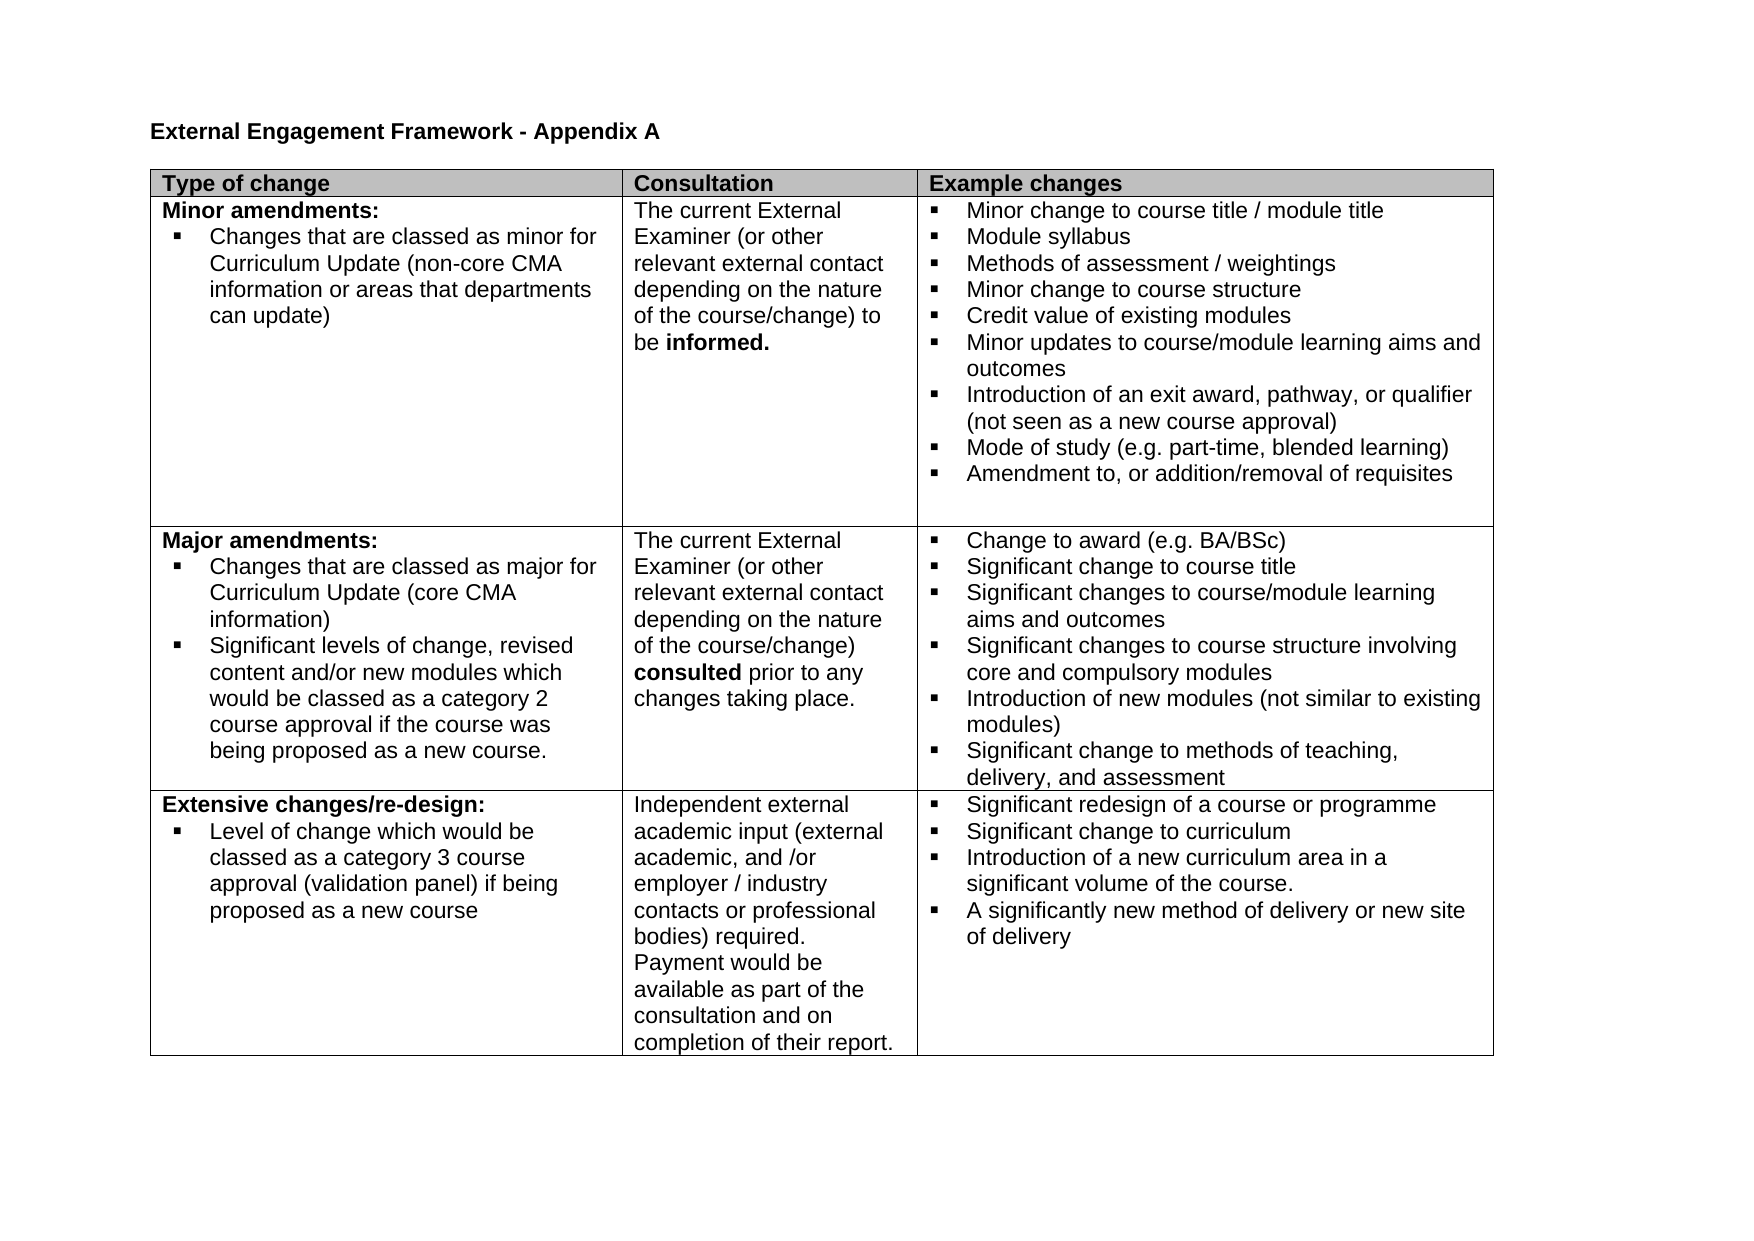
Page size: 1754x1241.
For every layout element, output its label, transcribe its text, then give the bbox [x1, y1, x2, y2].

table_header Type of change [151, 170, 622, 196]
table_cell Minor change to course title / module title Module syllabus Methods of assessment / weightings Minor change to course structure Credit value of existing modules Minor updates to course/module learning aims and outcomes Introduction of an exit award, pathway, or qualifier (not seen as a new course approval) Mode of study (e.g. part-time, blended learning) Amendment to, or addition/removal of requisites [918, 197, 1493, 526]
table_cell Major amendments: Changes that are classed as major for Curriculum Update (core CMA information) Significant levels of change, revised content and/or new modules which would be classed as a category 2 course approval if the course was being proposed as a new course. [151, 527, 622, 790]
table_header Consultation [623, 170, 917, 196]
table_cell Extensive changes/re-design: Level of change which would be classed as a category 3 course approval (validation panel) if being proposed as a new course [151, 791, 622, 1055]
table_header Example changes [918, 170, 1493, 196]
table_cell The current External Examiner (or other relevant external contact depending on the nature of the course/change) consulted prior to any changes taking place. [623, 527, 917, 790]
text External Engagement Framework - Appendix A [150, 118, 1604, 144]
table_cell Independent external academic input (external academic, and /or employer / industry contacts or professional bodies) required. Payment would be available as part of the consultation and on completion of their report. [623, 791, 917, 1055]
table_cell The current External Examiner (or other relevant external contact depending on the nature of the course/change) to be informed. [623, 197, 917, 526]
table_cell Significant redesign of a course or programme Significant change to curriculum Introduction of a new curriculum area in a significant volume of the course. A significantly new method of delivery or new site of delivery [918, 791, 1493, 1055]
table_cell Minor amendments: Changes that are classed as minor for Curriculum Update (non-core CMA information or areas that departments can update) [151, 197, 622, 526]
table_cell Change to award (e.g. BA/BSc) Significant change to course title Significant changes to course/module learning aims and outcomes Significant changes to course structure involving core and compulsory modules Introduction of new modules (not similar to existing modules) Significant change to methods of teaching, delivery, and assessment [918, 527, 1493, 790]
